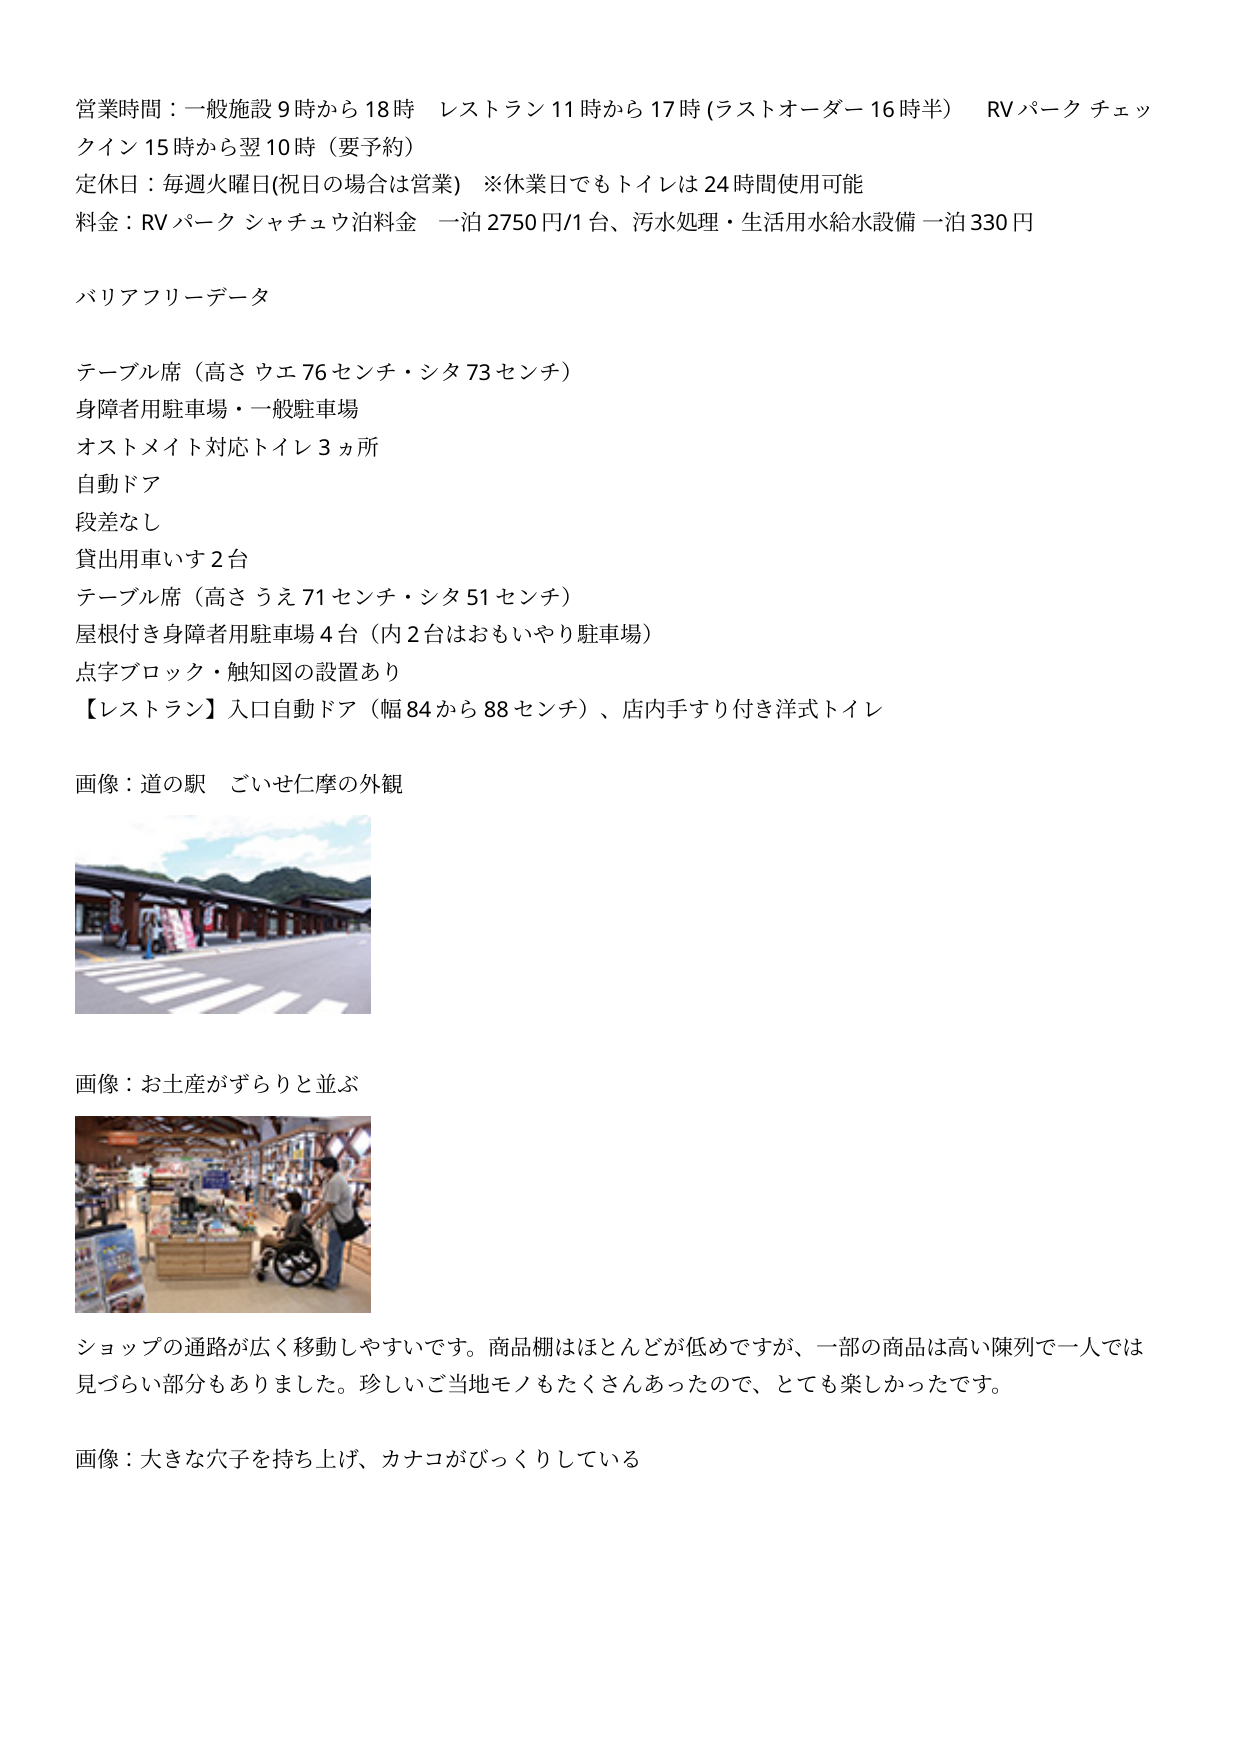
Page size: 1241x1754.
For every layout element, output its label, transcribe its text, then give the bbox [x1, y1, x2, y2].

text ショップの通路が広く移動しやすいです。商品棚はほとんどが低めですが、一部の商品は高い陳列で一人では見づらい部分もありました。珍しいご当地モノもたくさんあったので、とても楽しかったです。 [75, 1327, 1165, 1402]
text 画像：大きな穴子を持ち上げ、カナコがびっくりしている [75, 1439, 1165, 1477]
text 画像：道の駅 ごいせ仁摩の外観 [75, 764, 1165, 802]
text 料金：RVパーク シャチュウ泊料金 一泊2750円/1台、汚水処理・生活用水給水設備 一泊330円 [75, 202, 1165, 239]
text 定休日：毎週火曜日(祝日の場合は営業) ※休業日でもトイレは24時間使用可能 [75, 164, 1165, 202]
text 点字ブロック・触知図の設置あり [75, 652, 1165, 689]
text テーブル席（高さ ウエ76センチ・シタ73センチ） [75, 352, 1165, 389]
text バリアフリーデータ [75, 277, 1165, 314]
text 自動ドア [75, 464, 1165, 502]
text 営業時間：一般施設 9時から18時 レストラン11時から17時 (ラストオーダー16時半） RVパーク チェックイン15時から翌10時（要予約） [75, 89, 1165, 164]
text 屋根付き身障者用駐車場4台（内2台はおもいやり駐車場） [75, 614, 1165, 652]
text テーブル席（高さ うえ71センチ・シタ51センチ） [75, 577, 1165, 614]
text 身障者用駐車場・一般駐車場 [75, 389, 1165, 427]
picture [75, 1116, 371, 1313]
text 画像：お土産がずらりと並ぶ [75, 1064, 1165, 1102]
text 段差なし [75, 502, 1165, 539]
text 【レストラン】入口自動ドア（幅84から88センチ）、店内手すり付き洋式トイレ [75, 689, 1165, 727]
text オストメイト対応トイレ3ヵ所 [75, 427, 1165, 464]
text 貸出用車いす2台 [75, 539, 1165, 577]
picture [75, 815, 371, 1014]
